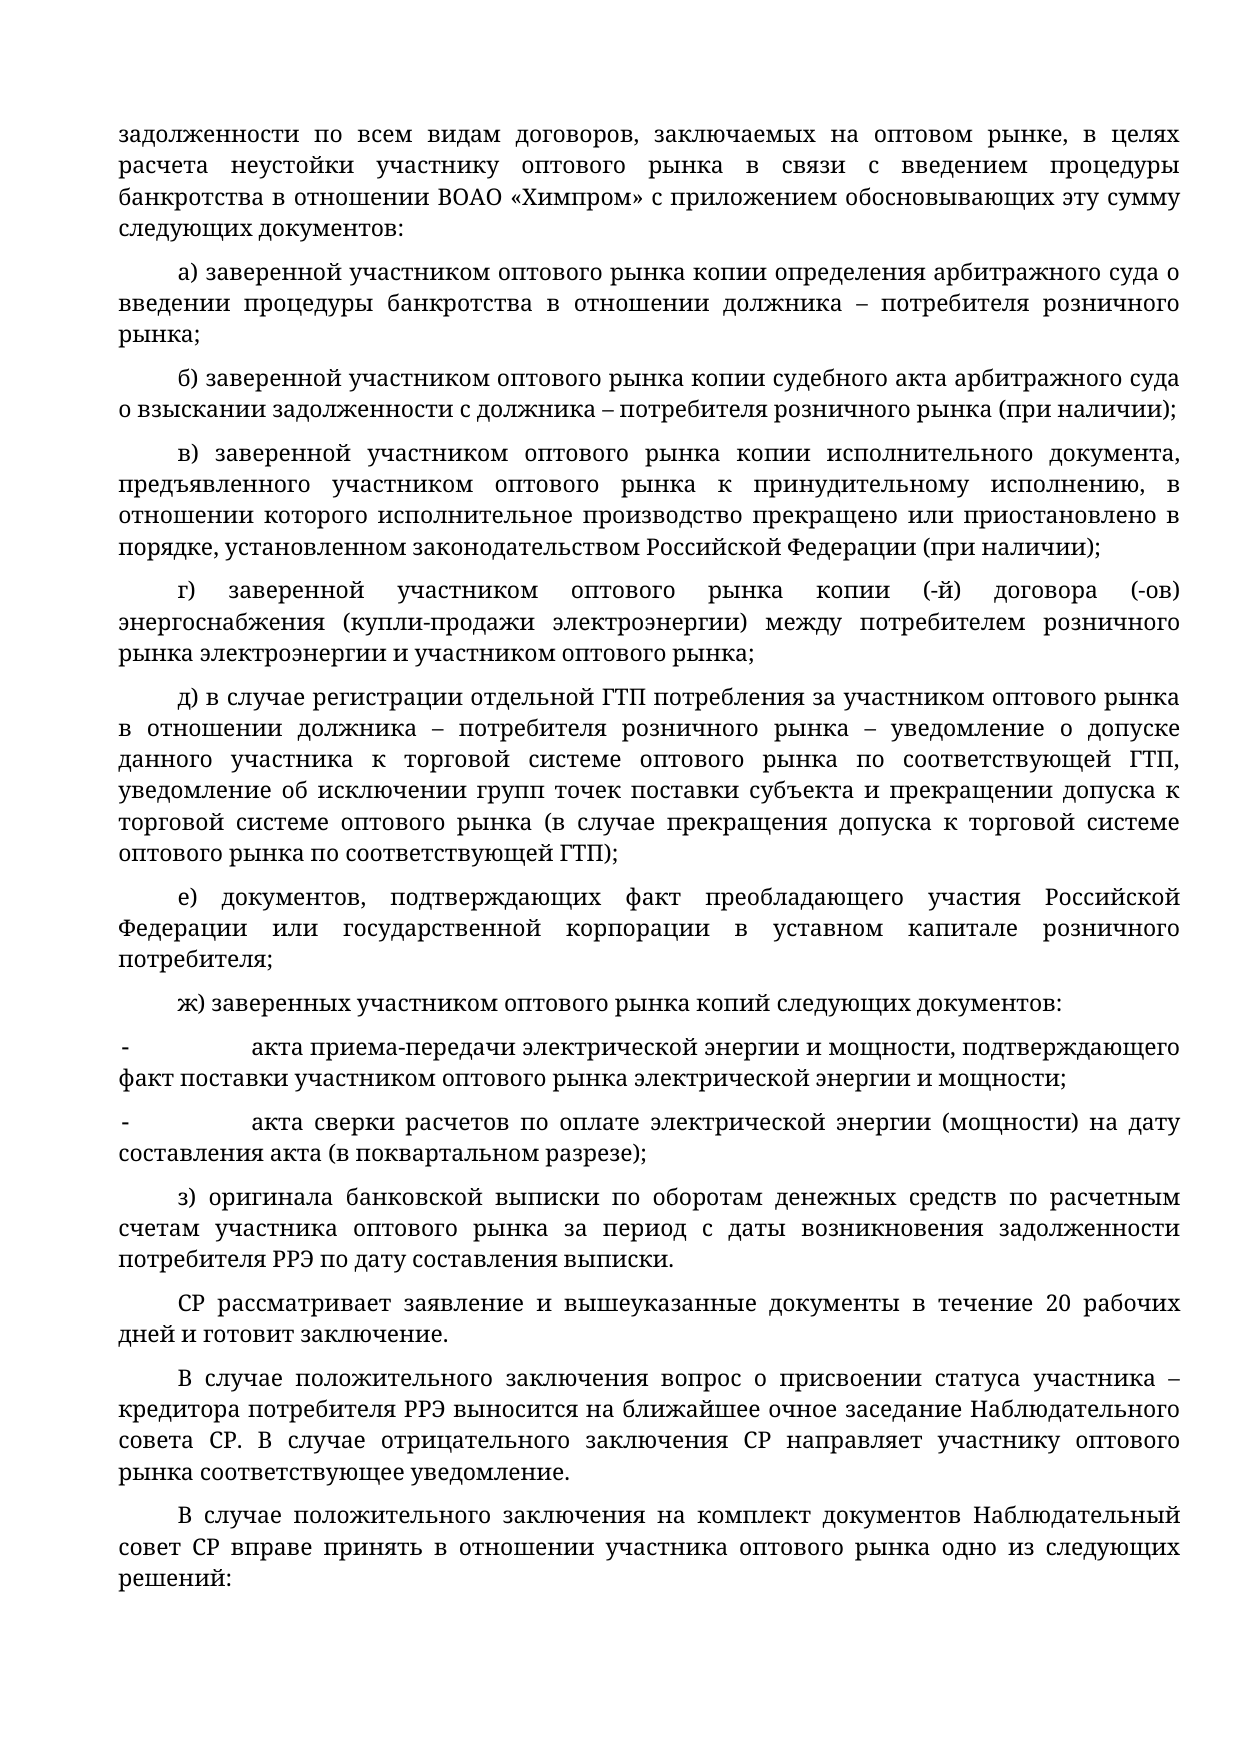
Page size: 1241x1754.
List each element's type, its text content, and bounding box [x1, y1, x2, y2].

text з) оригинала банковской выписки по оборотам денежных средств по расчетным счетам участника оптового рынка за период с даты возникновения задолженности потребителя РРЭ по дату составления выписки. [118, 1181, 1181, 1274]
list акта приема-передачи электрической энергии и мощности, подтверждающего факт поставки участником оптового рынка электрической энергии и мощности; [118, 1031, 1181, 1093]
text д) в случае регистрации отдельной ГТП потребления за участником оптового рынка в отношении должника – потребителя розничного рынка – уведомление о допуске данного участника к торговой системе оптового рынка по соответствующей ГТП, уведомление об исключении групп точек поставки субъекта и прекращении допуска к торговой системе оптового рынка (в случае прекращения допуска к торговой системе оптового рынка по соответствующей ГТП); [118, 681, 1181, 868]
text г) заверенной участником оптового рынка копии (-й) договора (-ов) энергоснабжения (купли-продажи электроэнергии) между потребителем розничного рынка электроэнергии и участником оптового рынка; [118, 574, 1181, 668]
text е) документов, подтверждающих факт преобладающего участия Российской Федерации или государственной корпорации в уставном капитале розничного потребителя; [118, 881, 1181, 974]
text СР рассматривает заявление и вышеуказанные документы в течение 20 рабочих дней и готовит заключение. [118, 1287, 1181, 1349]
text а) заверенной участником оптового рынка копии определения арбитражного суда о введении процедуры банкротства в отношении должника – потребителя розничного рынка; [118, 256, 1181, 349]
text в) заверенной участником оптового рынка копии исполнительного документа, предъявленного участником оптового рынка к принудительному исполнению, в отношении которого исполнительное производство прекращено или приостановлено в порядке, установленном законодательством Российской Федерации (при наличии); [118, 437, 1181, 562]
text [118, 118, 1181, 243]
list акта сверки расчетов по оплате электрической энергии (мощности) на дату составления акта (в поквартальном разрезе); [118, 1106, 1181, 1168]
text В случае положительного заключения на комплект документов Наблюдательный совет СР вправе принять в отношении участника оптового рынка одно из следующих решений: [118, 1499, 1181, 1593]
text ж) заверенных участником оптового рынка копий следующих документов: [118, 987, 1181, 1018]
text В случае положительного заключения вопрос о присвоении статуса участника – кредитора потребителя РРЭ выносится на ближайшее очное заседание Наблюдательного совета СР. В случае отрицательного заключения СР направляет участнику оптового рынка соответствующее уведомление. [118, 1362, 1181, 1487]
text б) заверенной участником оптового рынка копии судебного акта арбитражного суда о взыскании задолженности с должника – потребителя розничного рынка (при наличии); [118, 362, 1181, 424]
